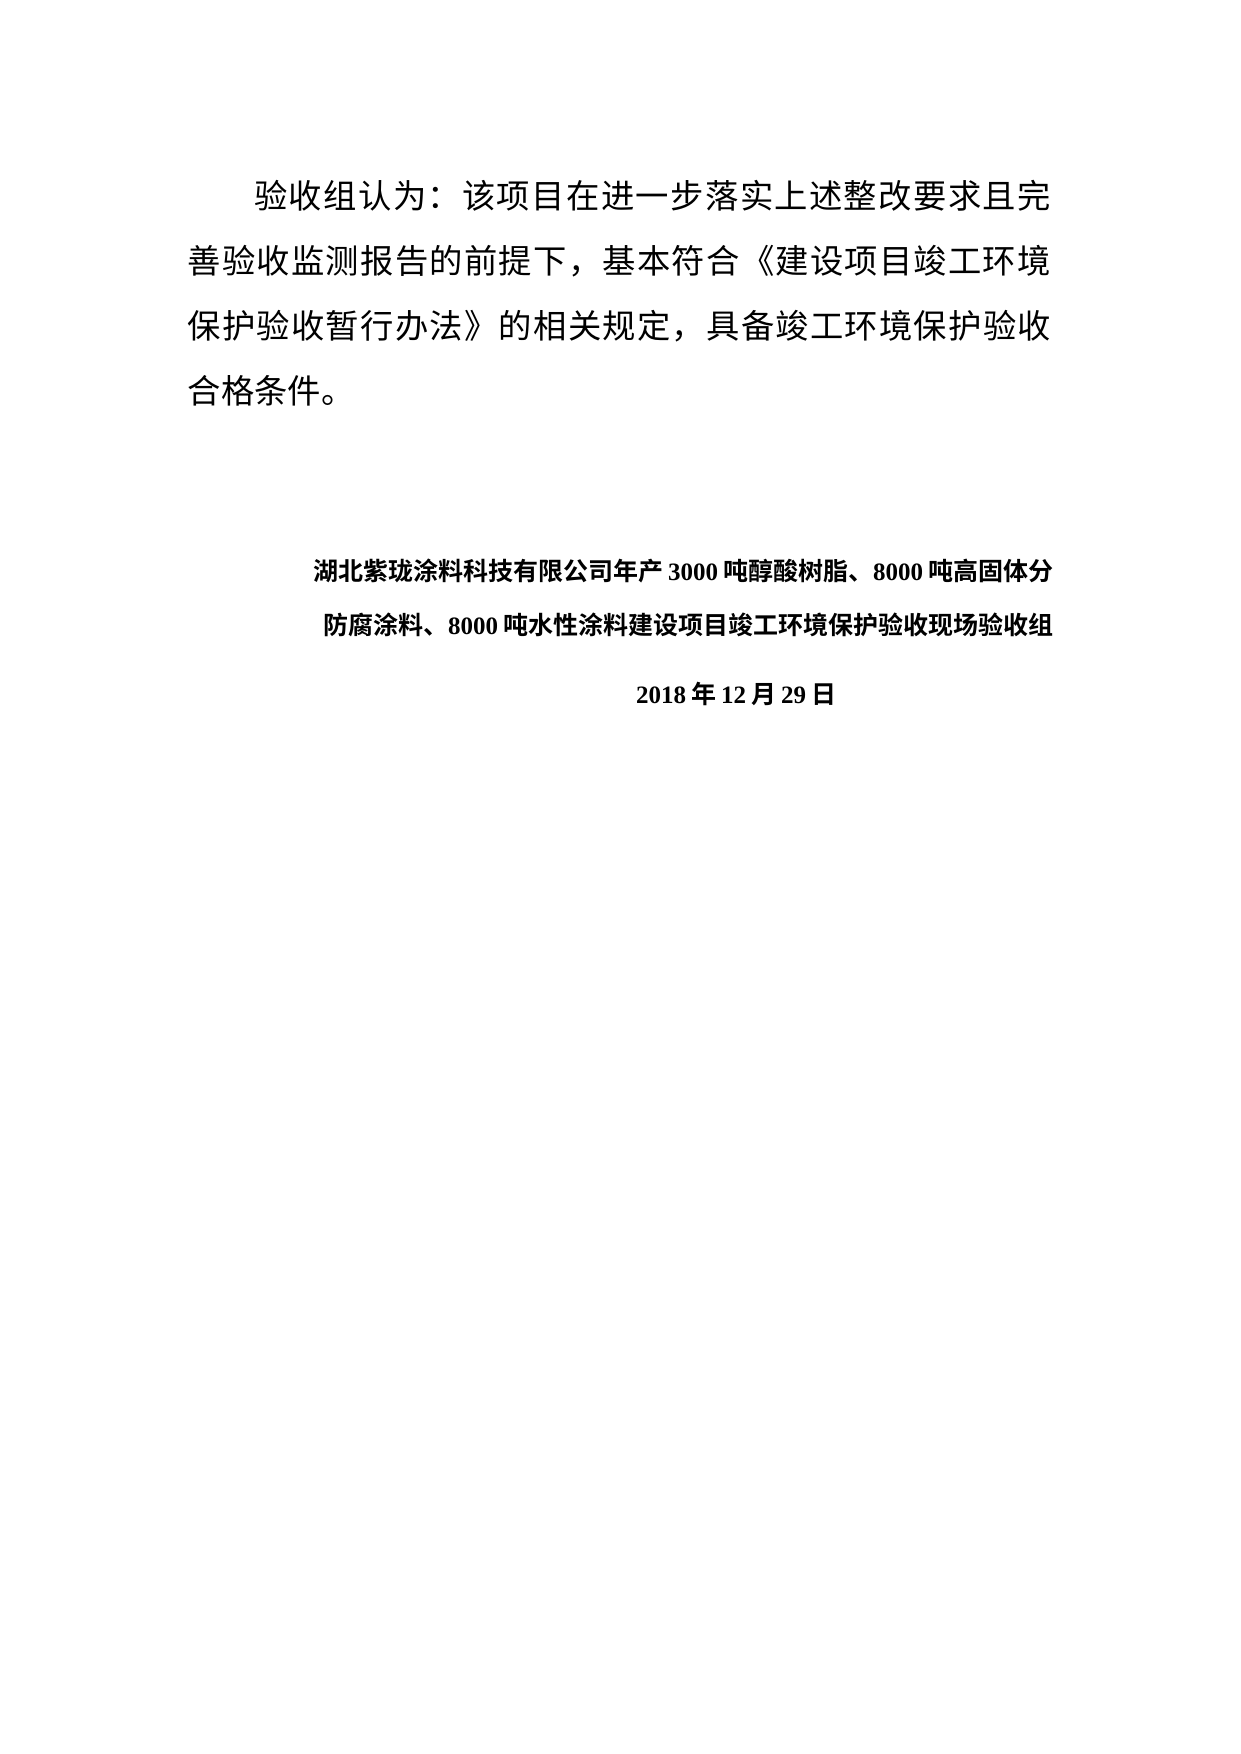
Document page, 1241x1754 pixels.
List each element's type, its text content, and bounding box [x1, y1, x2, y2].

text 防腐涂料、8000吨水性涂料建设项目竣工环境保护验收现场验收组 [187, 606, 1053, 642]
text 验收组认为：该项目在进一步落实上述整改要求且完善验收监测报告的前提下，基本符合《建设项目竣工环境保护验收暂行办法》的相关规定，具备竣工环境保护验收合格条件。 [187, 162, 1053, 422]
text 2018年12月29日 [187, 660, 1003, 725]
text 湖北紫珑涂料科技有限公司年产3000吨醇酸树脂、8000吨高固体分 [187, 551, 1053, 588]
